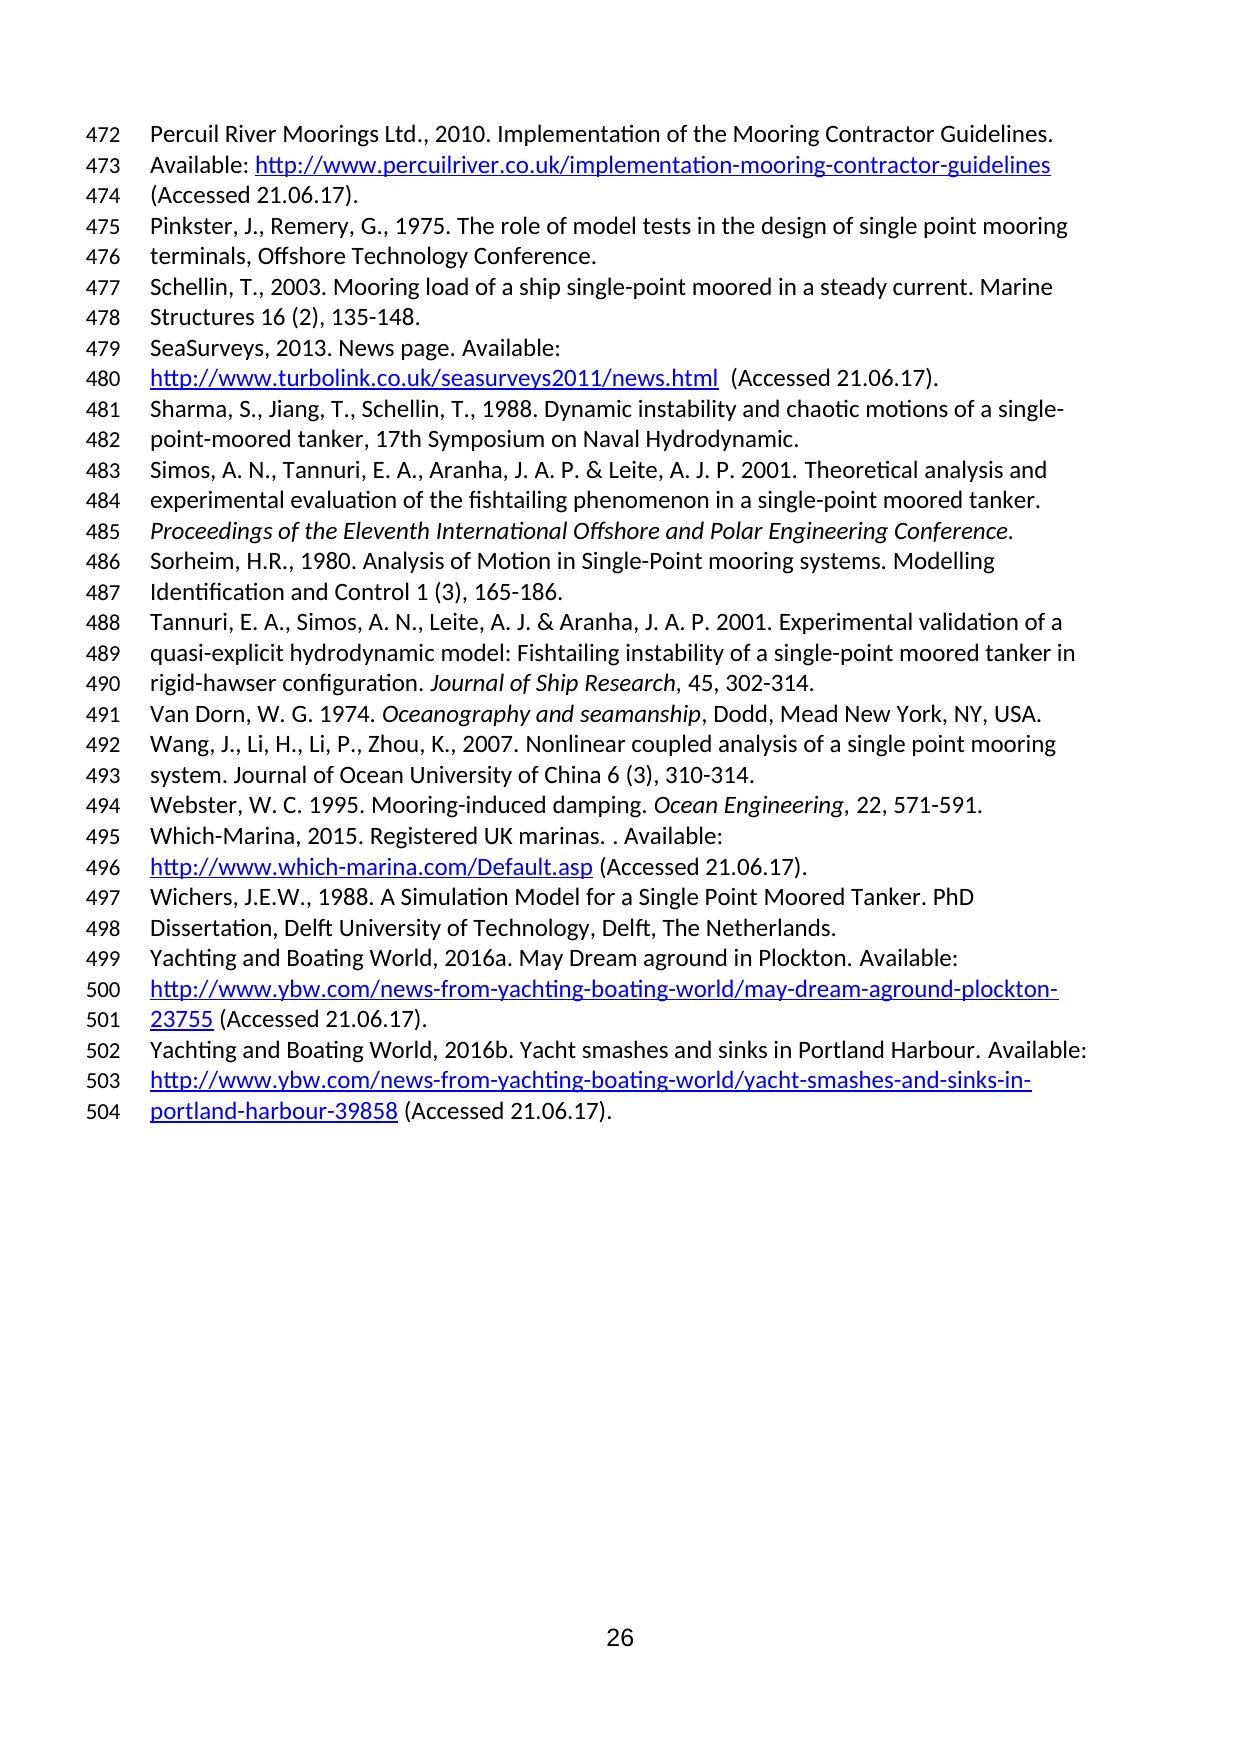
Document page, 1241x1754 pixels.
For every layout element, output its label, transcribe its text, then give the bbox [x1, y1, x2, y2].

text Which-Marina, 2015. Registered UK marinas. . Available: http://www.which-marina.com/Default.asp (Accessed 21.06.17). [150, 820, 1090, 881]
text Sorheim, H.R., 1980. Analysis of Motion in Single-Point mooring systems. Modelling Identification and Control 1 (3), 165-186. [150, 546, 1090, 607]
text Tannuri, E. A., Simos, A. N., Leite, A. J. & Aranha, J. A. P. 2001. Experimental validation of a quasi-explicit hydrodynamic model: Fishtailing instability of a single-point moored tanker in rigid-hawser configuration. Journal of Ship Research, 45, 302-314. [150, 607, 1090, 698]
text Wang, J., Li, H., Li, P., Zhou, K., 2007. Nonlinear coupled analysis of a single point mooring system. Journal of Ocean University of China 6 (3), 310-314. [150, 729, 1090, 790]
text Yachting and Boating World, 2016b. Yacht smashes and sinks in Portland Harbour. Available: http://www.ybw.com/news-from-yachting-boating-world/yacht-smashes-and-sinks-in-portland-harbour-39858 (Accessed 21.06.17). [150, 1034, 1090, 1125]
text Van Dorn, W. G. 1974. Oceanography and seamanship, Dodd, Mead New York, NY, USA. [150, 698, 1090, 729]
text Pinkster, J., Remery, G., 1975. The role of model tests in the design of single point mooring terminals, Offshore Technology Conference. [150, 210, 1090, 271]
text Yachting and Boating World, 2016a. May Dream aground in Plockton. Available: http://www.ybw.com/news-from-yachting-boating-world/may-dream-aground-plockton-23755 (Accessed 21.06.17). [150, 942, 1090, 1034]
text Wichers, J.E.W., 1988. A Simulation Model for a Single Point Moored Tanker. PhD Dissertation, Delft University of Technology, Delft, The Netherlands. [150, 881, 1090, 942]
text Sharma, S., Jiang, T., Schellin, T., 1988. Dynamic instability and chaotic motions of a single-point-moored tanker, 17th Symposium on Naval Hydrodynamic. [150, 393, 1090, 454]
text Webster, W. C. 1995. Mooring-induced damping. Ocean Engineering, 22, 571-591. [150, 790, 1090, 820]
text Simos, A. N., Tannuri, E. A., Aranha, J. A. P. & Leite, A. J. P. 2001. Theoretical analysis and experimental evaluation of the fishtailing phenomenon in a single-point moored tanker. Proceedings of the Eleventh International Offshore and Polar Engineering Conference. [150, 454, 1090, 546]
text Percuil River Moorings Ltd., 2010. Implementation of the Mooring Contractor Guidelines. Available: http://www.percuilriver.co.uk/implementation-mooring-contractor-guidelines (Accessed 21.06.17). [150, 118, 1090, 210]
text Schellin, T., 2003. Mooring load of a ship single-point moored in a steady current. Marine Structures 16 (2), 135-148. [150, 271, 1090, 332]
text SeaSurveys, 2013. News page. Available: http://www.turbolink.co.uk/seasurveys2011/news.html (Accessed 21.06.17). [150, 332, 1090, 393]
